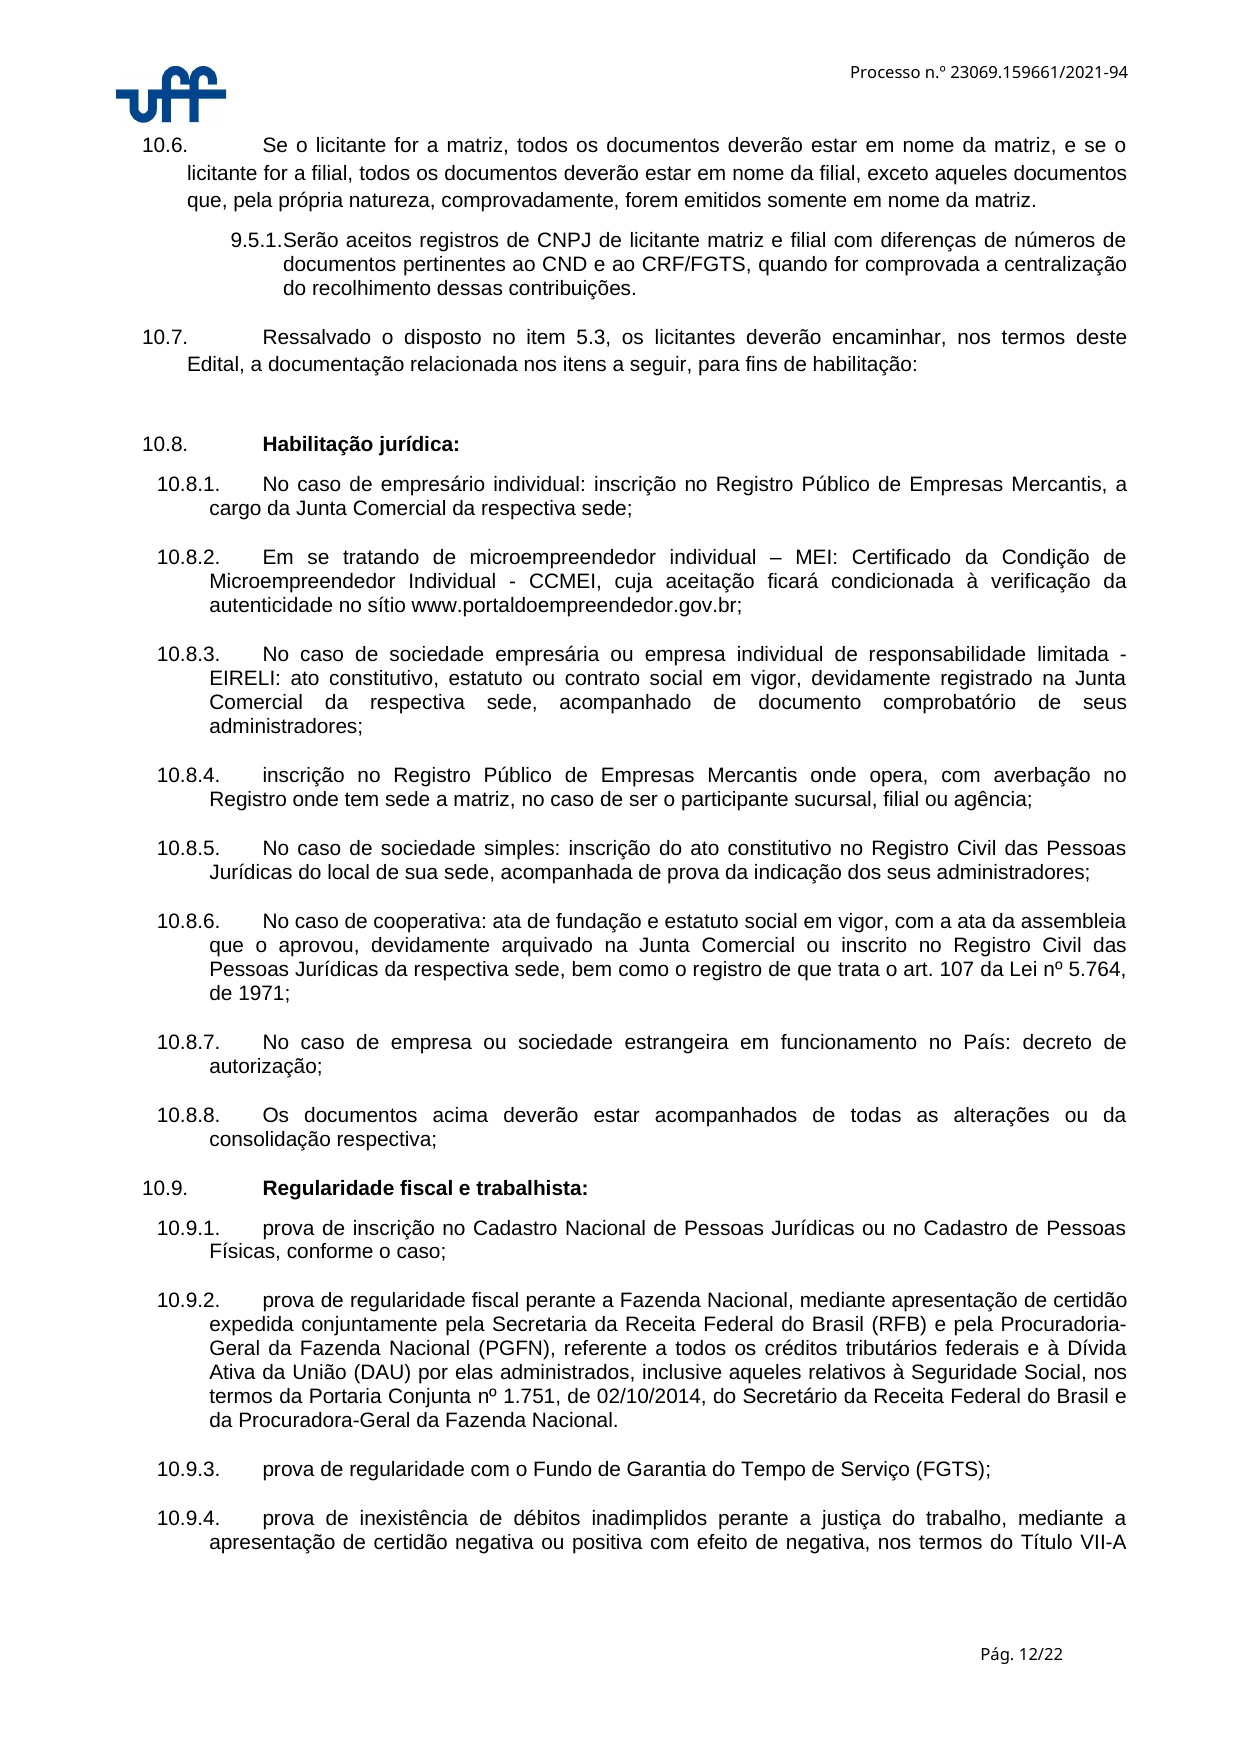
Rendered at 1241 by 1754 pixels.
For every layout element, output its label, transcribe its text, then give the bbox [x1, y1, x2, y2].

picture [114, 66, 227, 128]
list Se o licitante for a matriz, todos os documentos deverão estar em nome da matriz, e se o licitante for a filial, todos os documentos deverão estar em nome da filial, exceto aqueles documentos que, pela própria natureza, comprovadamente, forem emitidos somente em nome da matriz. [142, 133, 1128, 212]
list Regularidade fiscal e trabalhista: [142, 1175, 1128, 1199]
list No caso de sociedade empresária ou empresa individual de responsabilidade limitada - EIRELI: ato constitutivo, estatuto ou contrato social em vigor, devidamente registrado na Junta Comercial da respectiva sede, acompanhado de documento comprobatório de seus administradores; [157, 642, 1128, 738]
list inscrição no Registro Público de Empresas Mercantis onde opera, com averbação no Registro onde tem sede a matriz, no caso de ser o participante sucursal, filial ou agência; [157, 763, 1128, 811]
list Em se tratando de microempreendedor individual – MEI: Certificado da Condição de Microempreendedor Individual - CCMEI, cuja aceitação ficará condicionada à verificação da autenticidade no sítio www.portaldoempreendedor.gov.br; [157, 545, 1128, 617]
list No caso de empresa ou sociedade estrangeira em funcionamento no País: decreto de autorização; [157, 1029, 1128, 1077]
list No caso de sociedade simples: inscrição do ato constitutivo no Registro Civil das Pessoas Jurídicas do local de sua sede, acompanhada de prova da indicação dos seus administradores; [157, 836, 1128, 884]
list No caso de cooperativa: ata de fundação e estatuto social em vigor, com a ata da assembleia que o aprovou, devidamente arquivado na Junta Comercial ou inscrito no Registro Civil das Pessoas Jurídicas da respectiva sede, bem como o registro de que trata o art. 107 da Lei nº 5.764, de 1971; [157, 909, 1128, 1004]
list Serão aceitos registros de CNPJ de licitante matriz e filial com diferenças de números de documentos pertinentes ao CND e ao CRF/FGTS, quando for comprovada a centralização do recolhimento dessas contribuições. [230, 228, 1128, 300]
list prova de regularidade fiscal perante a Fazenda Nacional, mediante apresentação de certidão expedida conjuntamente pela Secretaria da Receita Federal do Brasil (RFB) e pela Procuradoria-Geral da Fazenda Nacional (PGFN), referente a todos os créditos tributários federais e à Dívida Ativa da União (DAU) por elas administrados, inclusive aqueles relativos à Seguridade Social, nos termos da Portaria Conjunta nº 1.751, de 02/10/2014, do Secretário da Receita Federal do Brasil e da Procuradora-Geral da Fazenda Nacional. [157, 1288, 1128, 1432]
list prova de regularidade com o Fundo de Garantia do Tempo de Serviço (FGTS); [157, 1457, 1128, 1481]
list No caso de empresário individual: inscrição no Registro Público de Empresas Mercantis, a cargo da Junta Comercial da respectiva sede; [157, 472, 1128, 520]
list Ressalvado o disposto no item 5.3, os licitantes deverão encaminhar, nos termos deste Edital, a documentação relacionada nos itens a seguir, para fins de habilitação: [142, 325, 1128, 376]
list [157, 1506, 1128, 1554]
list Habilitação jurídica: [142, 432, 1128, 456]
list prova de inscrição no Cadastro Nacional de Pessoas Jurídicas ou no Cadastro de Pessoas Físicas, conforme o caso; [157, 1215, 1128, 1263]
list Os documentos acima deverão estar acompanhados de todas as alterações ou da consolidação respectiva; [157, 1102, 1128, 1150]
